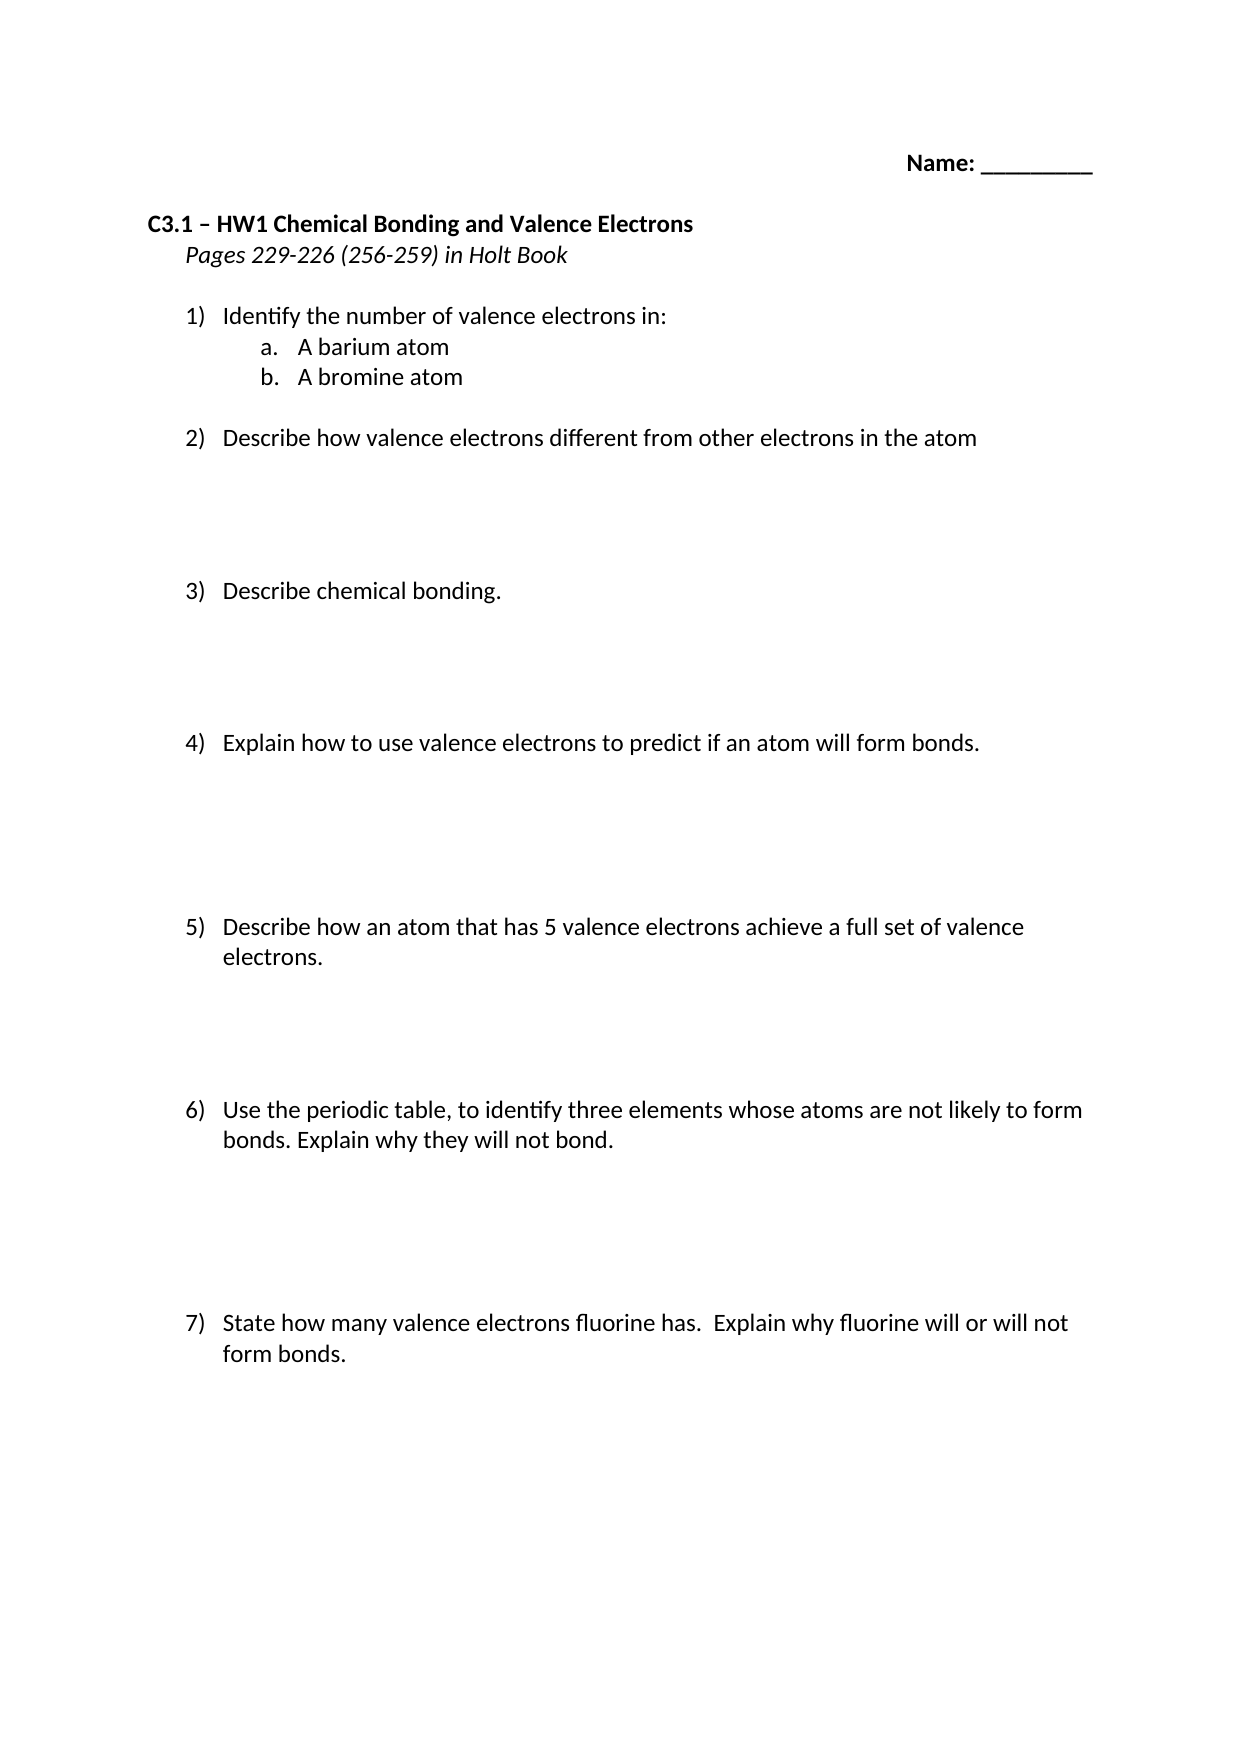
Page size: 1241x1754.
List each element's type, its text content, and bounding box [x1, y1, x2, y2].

list Explain how to use valence electrons to predict if an atom will form bonds. [185, 727, 1093, 758]
list A barium atom [260, 331, 1093, 361]
list Describe how an atom that has 5 valence electrons achieve a full set of valence [185, 911, 1093, 941]
list Describe chemical bonding. [185, 575, 1093, 605]
list electrons. [223, 941, 1093, 972]
list A bromine atom [260, 361, 1093, 392]
list Use the periodic table, to identify three elements whose atoms are not likely to form bonds. Explain why they will not bond. [185, 1094, 1093, 1155]
text Name: _________ [148, 148, 1093, 178]
list State how many valence electrons fluorine has. Explain why fluorine will or will not form bonds. [185, 1307, 1093, 1368]
list Identify the number of valence electrons in: [185, 300, 1093, 331]
text Pages 229-226 (256-259) in Holt Book [185, 239, 1093, 270]
list Describe how valence electrons different from other electrons in the atom [185, 422, 1093, 453]
text C3.1 – HW1 Chemical Bonding and Valence Electrons [148, 209, 1093, 239]
